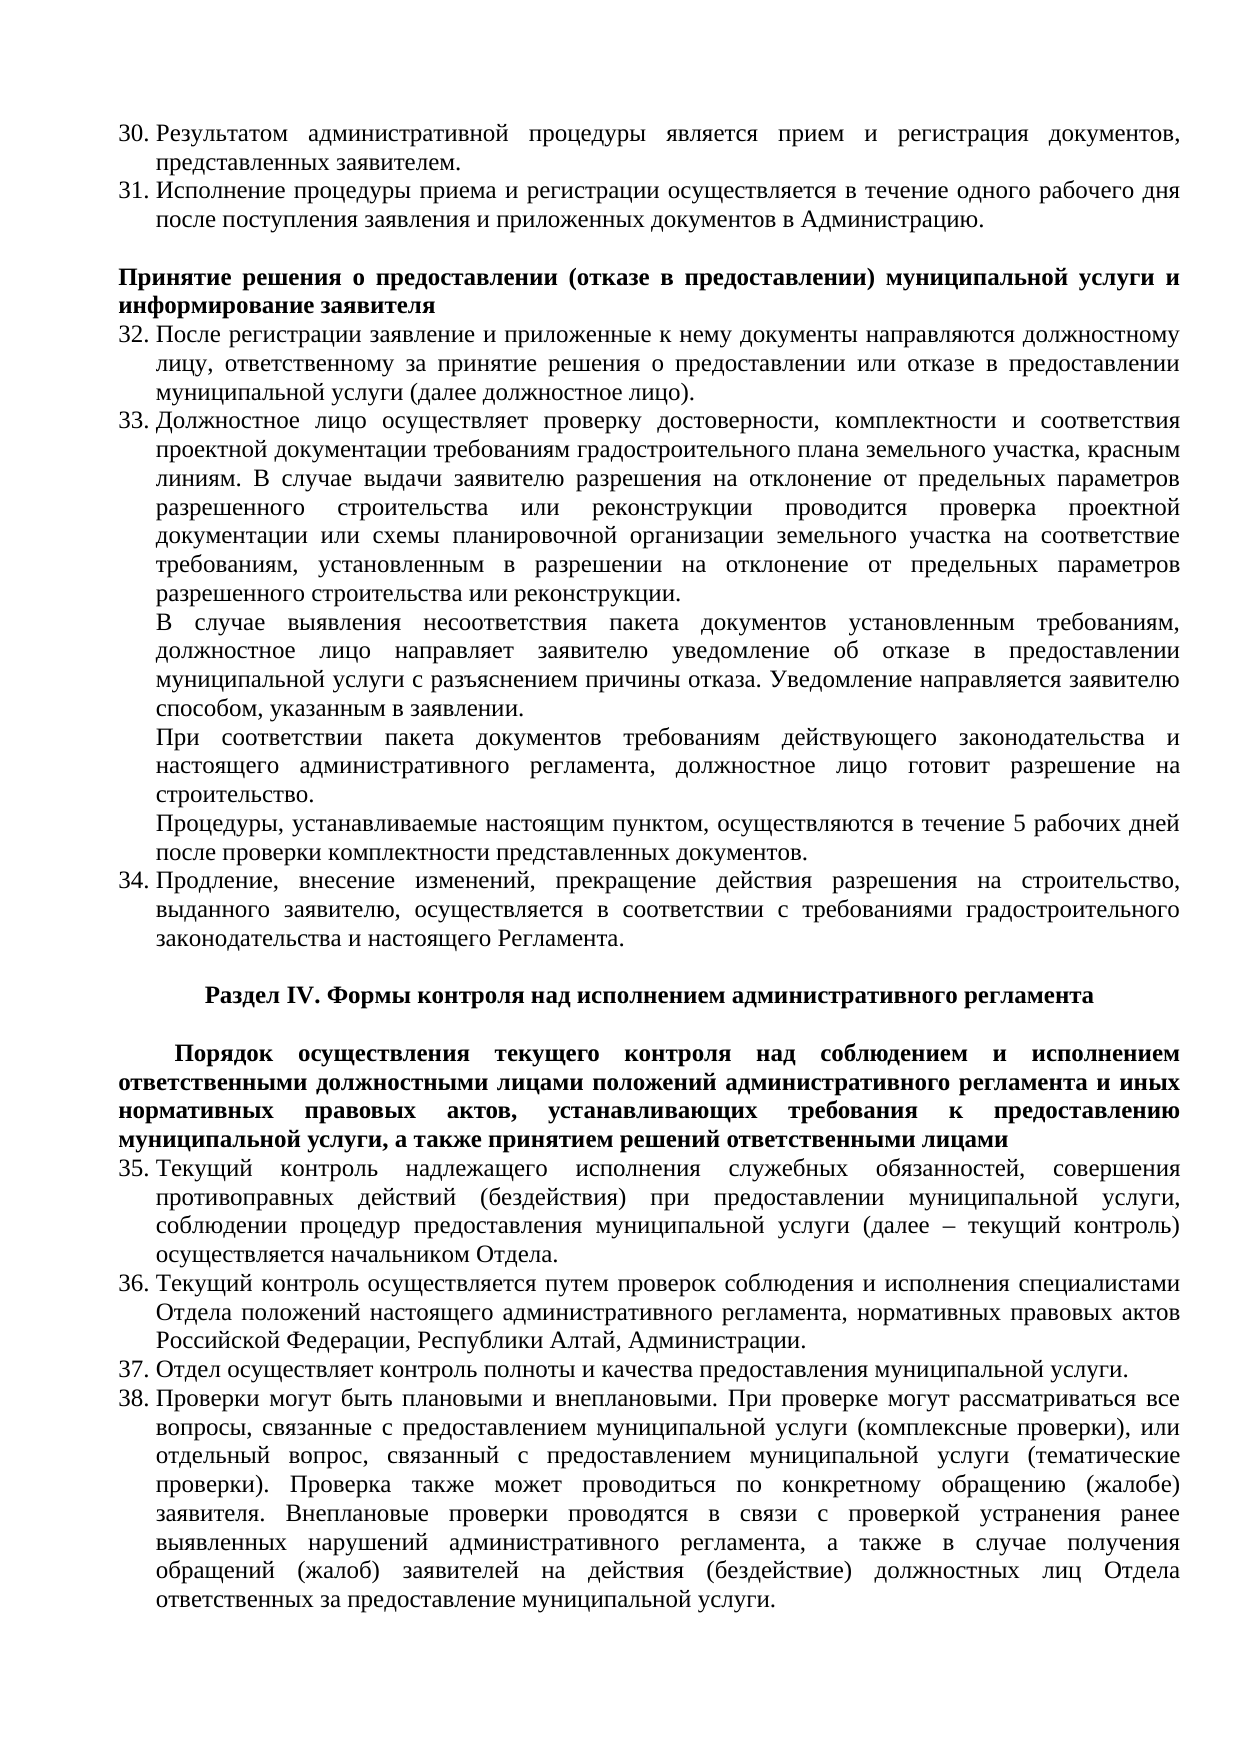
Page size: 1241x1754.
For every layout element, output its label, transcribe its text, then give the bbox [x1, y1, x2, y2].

title Отдел осуществляет контроль полноты и качества предоставления муниципальной услуги. [118, 1354, 1181, 1383]
title Результатом административной процедуры является прием и регистрация документов, представленных заявителем. [118, 118, 1181, 176]
title Проверки могут быть плановыми и внеплановыми. При проверке могут рассматриваться все вопросы, связанные с предоставлением муниципальной услуги (комплексные проверки), или отдельный вопрос, связанный с предоставлением муниципальной услуги (тематические проверки). Проверка также может проводиться по конкретному обращению (жалобе) заявителя. Внеплановые проверки проводятся в связи с проверкой устранения ранее выявленных нарушений административного регламента, а также в случае получения обращений (жалоб) заявителей на действия (бездействие) должностных лиц Отдела ответственных за предоставление муниципальной услуги. [118, 1383, 1181, 1613]
title Текущий контроль надлежащего исполнения служебных обязанностей, совершения противоправных действий (бездействия) при предоставлении муниципальной услуги, соблюдении процедур предоставления муниципальной услуги (далее – текущий контроль) осуществляется начальником Отдела. [118, 1153, 1181, 1268]
title В случае выявления несоответствия пакета документов установленным требованиям, должностное лицо направляет заявителю уведомление об отказе в предоставлении муниципальной услуги с разъяснением причины отказа. Уведомление направляется заявителю способом, указанным в заявлении. [156, 607, 1181, 722]
title Принятие решения о предоставлении (отказе в предоставлении) муниципальной услуги и информирование заявителя [118, 262, 1181, 319]
text Раздел IV. Формы контроля над исполнением административного регламента [118, 981, 1181, 1009]
title Текущий контроль осуществляется путем проверок соблюдения и исполнения специалистами Отдела положений настоящего административного регламента, нормативных правовых актов Российской Федерации, Республики Алтай, Администрации. [118, 1268, 1181, 1354]
list Должностное лицо осуществляет проверку достоверности, комплектности и соответствия проектной документации требованиям градостроительного плана земельного участка, красным линиям. В случае выдачи заявителю разрешения на отклонение от предельных параметров разрешенного строительства или реконструкции проводится проверка проектной документации или схемы планировочной организации земельного участка на соответствие требованиям, установленным в разрешении на отклонение от предельных параметров разрешенного строительства или реконструкции. [118, 406, 1181, 607]
text Процедуры, устанавливаемые настоящим пунктом, осуществляются в течение 5 рабочих дней после проверки комплектности представленных документов. [156, 808, 1181, 866]
text Порядок осуществления текущего контроля над соблюдением и исполнением ответственными должностными лицами положений административного регламента и иных нормативных правовых актов, устанавливающих требования к предоставлению муниципальной услуги, а также принятием решений ответственными лицами [118, 1038, 1181, 1153]
list Продление, внесение изменений, прекращение действия разрешения на строительство, выданного заявителю, осуществляется в соответствии с требованиями градостроительного законодательства и настоящего Регламента. [118, 866, 1181, 952]
text При соответствии пакета документов требованиям действующего законодательства и настоящего административного регламента, должностное лицо готовит разрешение на строительство. [156, 722, 1181, 808]
title Исполнение процедуры приема и регистрации осуществляется в течение одного рабочего дня после поступления заявления и приложенных документов в Администрацию. [118, 176, 1181, 233]
list После регистрации заявление и приложенные к нему документы направляются должностному лицу, ответственному за принятие решения о предоставлении или отказе в предоставлении муниципальной услуги (далее должностное лицо). [118, 319, 1181, 406]
